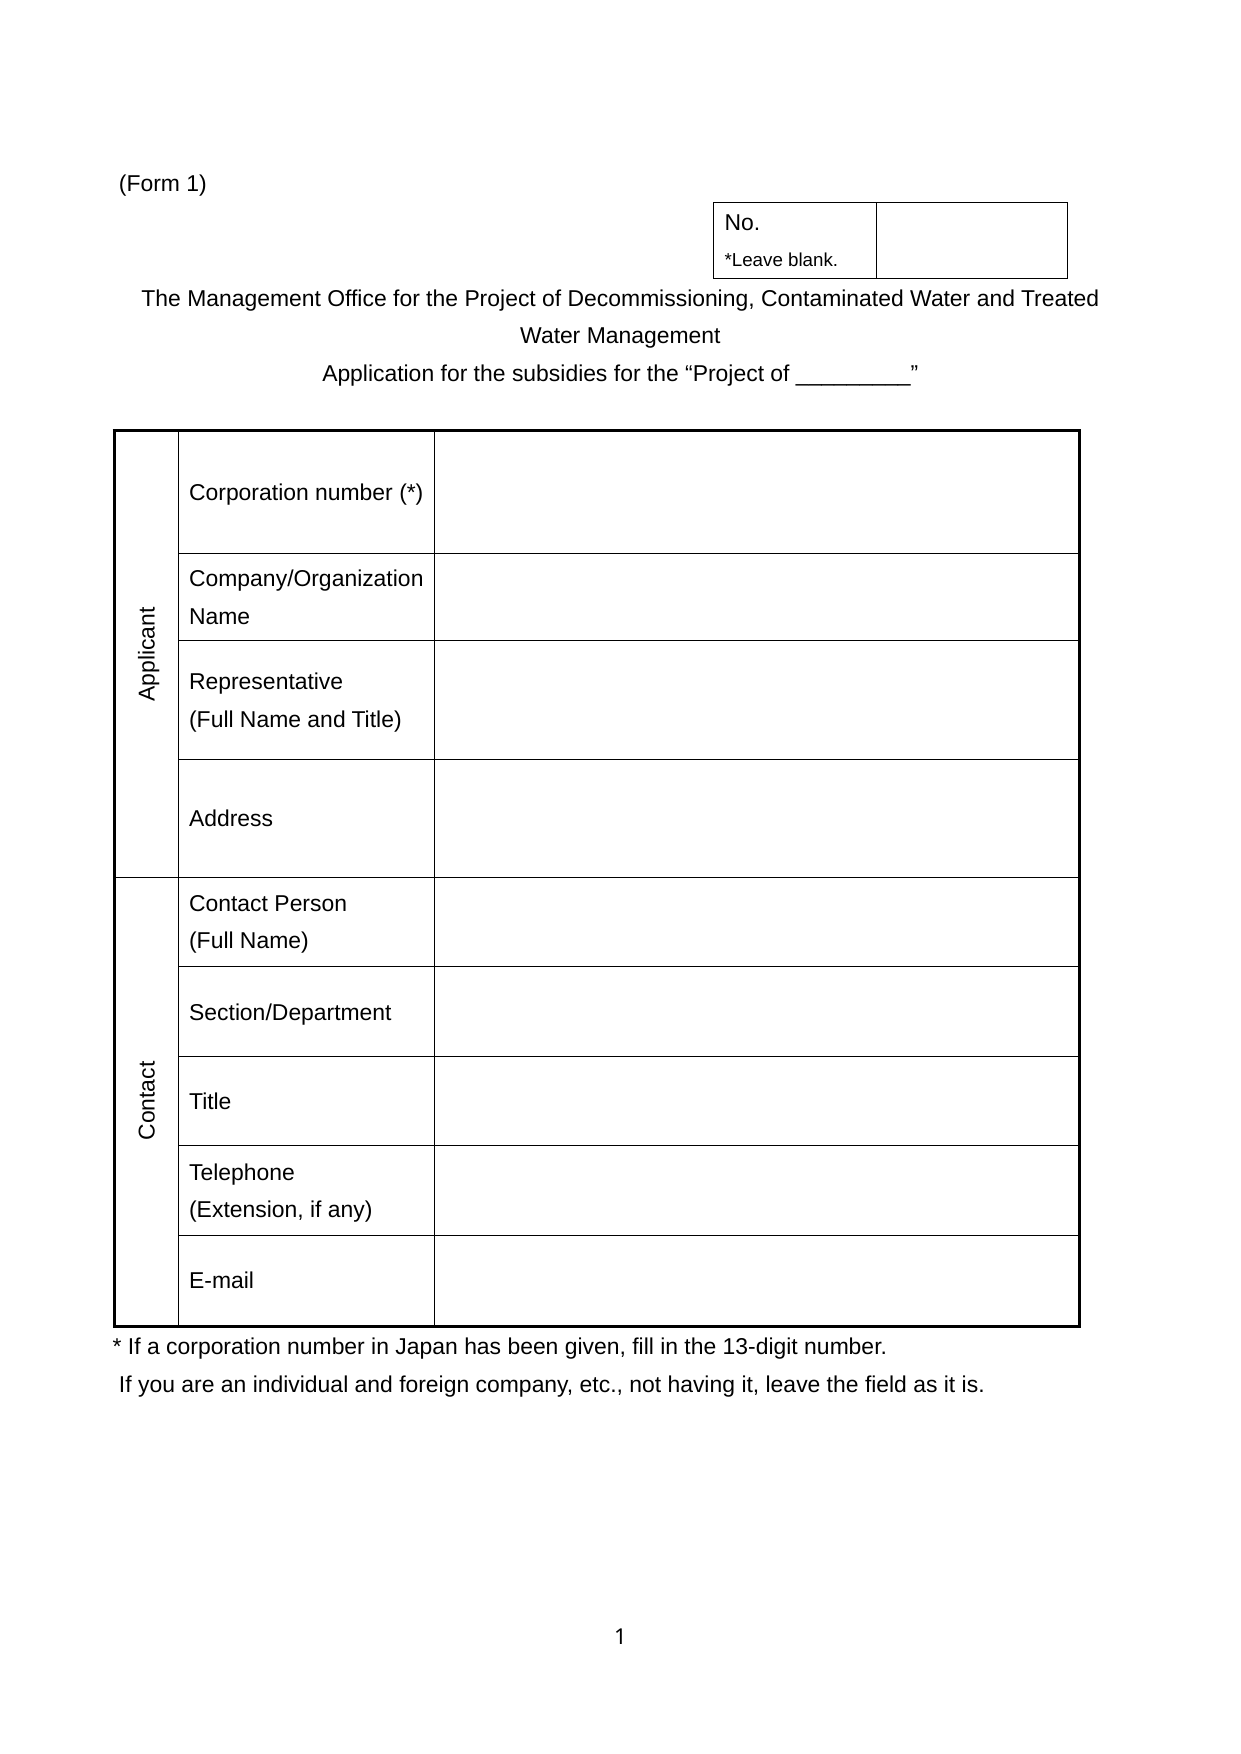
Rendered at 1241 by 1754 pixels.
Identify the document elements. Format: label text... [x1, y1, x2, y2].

table_cell Address [179, 760, 434, 877]
table_cell Contact Person (Full Name) [179, 878, 434, 966]
table_cell [435, 1236, 1078, 1324]
table_cell [435, 641, 1078, 758]
table_cell E-mail [179, 1236, 434, 1324]
table_cell [435, 1146, 1078, 1235]
table_cell Representative (Full Name and Title) [179, 641, 434, 758]
table_cell Contact [116, 878, 178, 1324]
table_header [435, 432, 1078, 553]
table_header No. *Leave blank. [714, 203, 876, 278]
table_cell [435, 554, 1078, 640]
table_cell Title [179, 1057, 434, 1145]
table_header Applicant [116, 432, 178, 877]
table_cell Company/Organization Name [179, 554, 434, 640]
text If you are an individual and foreign company, etc., not having it, leave the field as it is. [112, 1365, 1128, 1403]
table_cell [435, 1057, 1078, 1145]
text Application for the subsidies for the “Project of _________” [112, 354, 1128, 392]
table_cell [435, 760, 1078, 877]
text * If a corporation number in Japan has been given, fill in the 13-digit number. [112, 1328, 1128, 1365]
table_cell [435, 967, 1078, 1056]
text (Form 1) [112, 164, 1128, 202]
table_header [877, 203, 1067, 278]
table_cell Telephone (Extension, if any) [179, 1146, 434, 1235]
table_header Corporation number (*) [179, 432, 434, 553]
table_cell [435, 878, 1078, 966]
text The Management Office for the Project of Decommissioning, Contaminated Water and Treated Water Management [112, 279, 1128, 354]
table_cell Section/Department [179, 967, 434, 1056]
